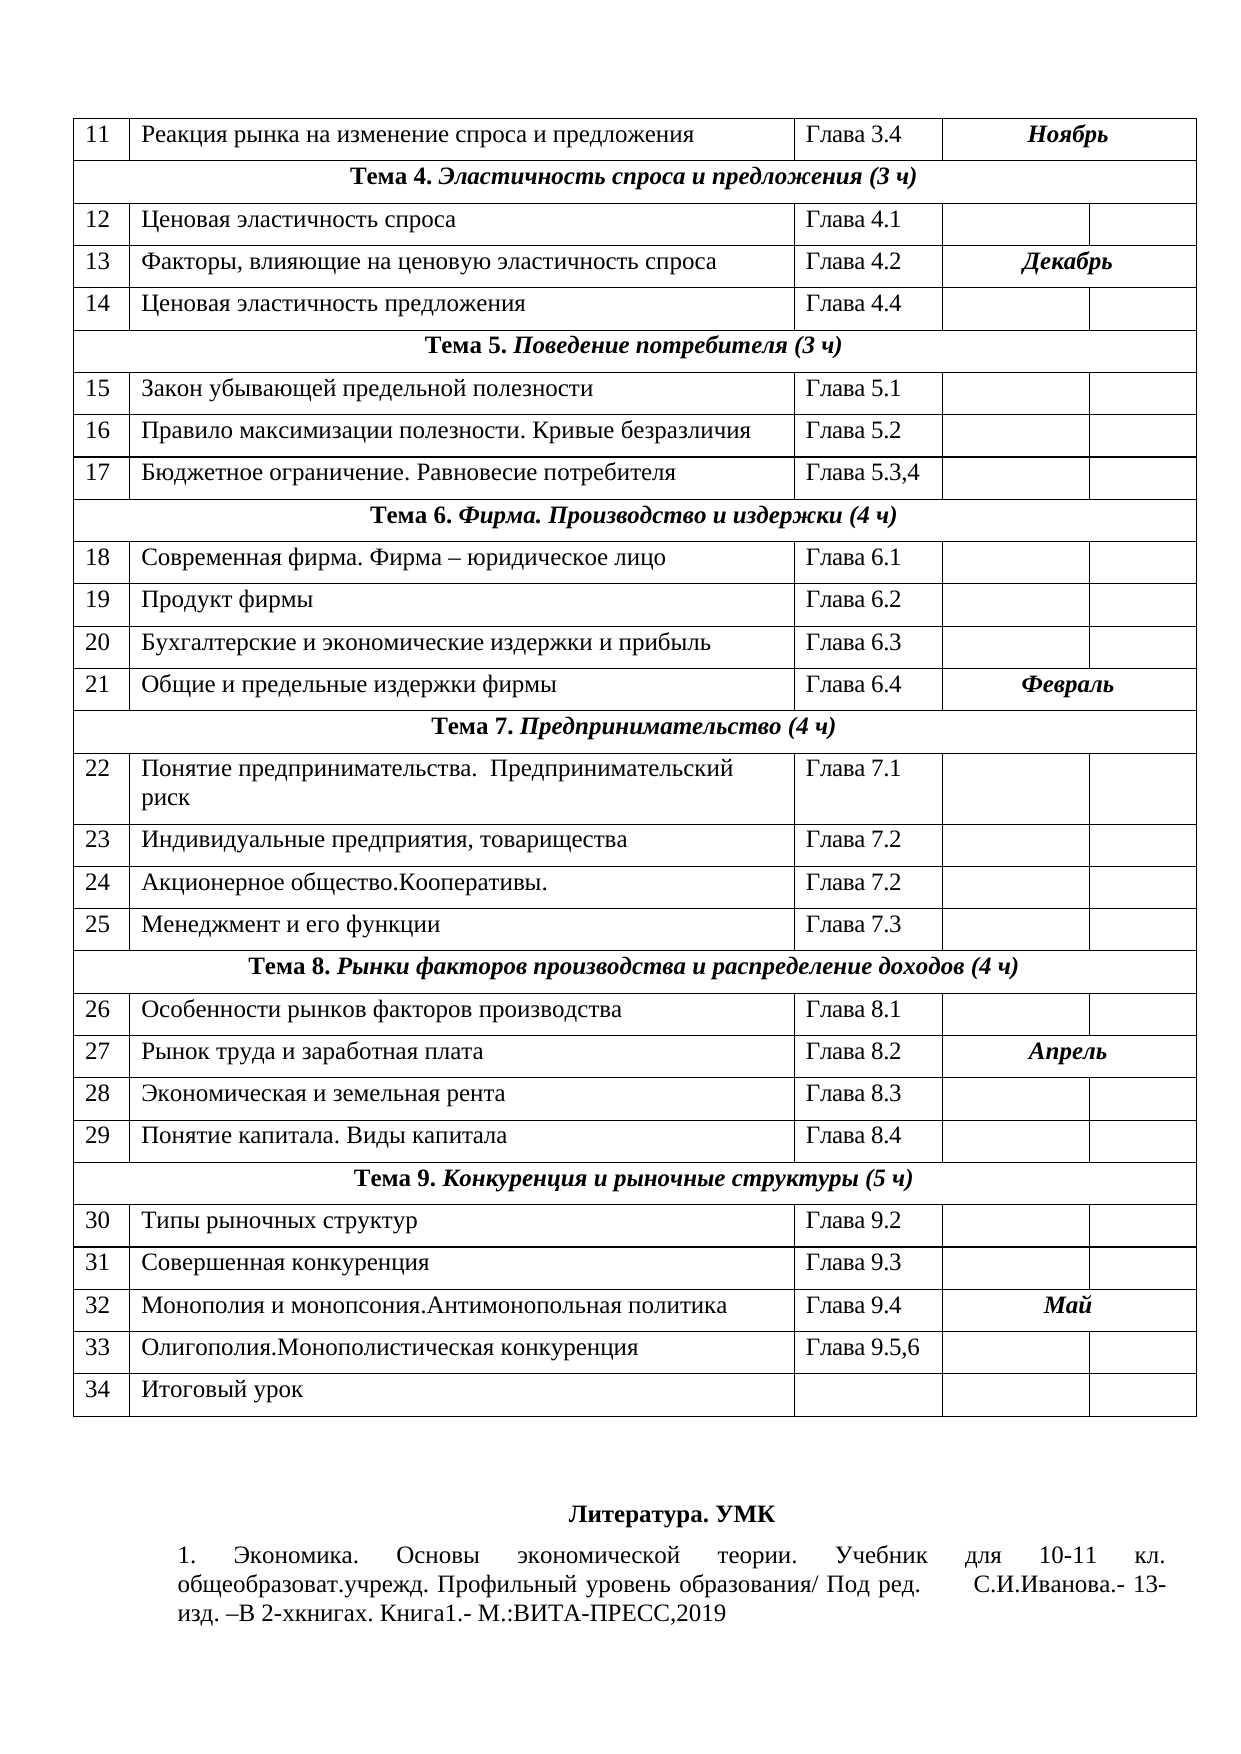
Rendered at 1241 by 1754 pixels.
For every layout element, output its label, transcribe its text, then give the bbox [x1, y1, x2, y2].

table_cell 11 [74, 119, 129, 160]
table_cell Февраль [943, 669, 1196, 710]
table_cell 17 [74, 458, 129, 499]
table_cell Тема 6. Фирма. Производство и издержки (4 ч) [74, 500, 1196, 541]
table_cell [943, 542, 1089, 583]
table_cell Продукт фирмы [130, 584, 794, 626]
table_cell Реакция рынка на изменение спроса и предложения [130, 119, 794, 160]
table_cell Глава 8.2 [795, 1036, 942, 1077]
table_cell Акционерное общество.Кооперативы. [130, 867, 794, 908]
table_cell 20 [74, 627, 129, 668]
table_cell 14 [74, 288, 129, 329]
table_cell Экономическая и земельная рента [130, 1078, 794, 1119]
table_cell Глава 5.3,4 [795, 458, 942, 499]
text 1. Экономика. Основы экономической теории. Учебник для 10-11 кл. общеобразоват.учрежд. Профильный уровень образования/ Под ред. С.И.Иванова.- 13-изд. –В 2-хкнигах. Книга1.- М.:ВИТА-ПРЕСС,2019 [177, 1540, 1167, 1627]
table_cell Глава 9.3 [795, 1248, 942, 1289]
table_cell [1090, 373, 1196, 414]
table_cell [1090, 415, 1196, 456]
table_cell [943, 1332, 1089, 1373]
table_cell [1090, 1332, 1196, 1373]
table_cell [943, 1078, 1089, 1119]
table_cell [943, 204, 1089, 245]
table_cell 24 [74, 867, 129, 908]
table_cell Глава 6.3 [795, 627, 942, 668]
table_cell Типы рыночных структур [130, 1205, 794, 1246]
table_cell [1090, 627, 1196, 668]
table_cell Глава 7.1 [795, 754, 942, 823]
table_cell Ценовая эластичность предложения [130, 288, 794, 329]
table_cell 15 [74, 373, 129, 414]
table_cell Рынок труда и заработная плата [130, 1036, 794, 1077]
table_cell [943, 458, 1089, 499]
table_cell Глава 5.2 [795, 415, 942, 456]
table_cell [943, 627, 1089, 668]
table_cell 23 [74, 825, 129, 866]
table_cell Глава 8.3 [795, 1078, 942, 1119]
table_cell Современная фирма. Фирма – юридическое лицо [130, 542, 794, 583]
table_cell Глава 6.4 [795, 669, 942, 710]
table_cell 13 [74, 246, 129, 287]
table_cell Глава 9.5,6 [795, 1332, 942, 1373]
table_cell 29 [74, 1121, 129, 1162]
table_cell [1090, 994, 1196, 1035]
table_cell [1090, 825, 1196, 866]
table_cell Глава 8.4 [795, 1121, 942, 1162]
table_cell Апрель [943, 1036, 1196, 1077]
table_cell [943, 754, 1089, 823]
table_cell Особенности рынков факторов производства [130, 994, 794, 1035]
table_cell Глава 5.1 [795, 373, 942, 414]
table_cell [1090, 542, 1196, 583]
table_cell Глава 8.1 [795, 994, 942, 1035]
table_cell Глава 4.1 [795, 204, 942, 245]
table_cell Ноябрь [943, 119, 1196, 160]
table_cell Май [943, 1290, 1196, 1331]
table_cell [1090, 1205, 1196, 1246]
table_cell 30 [74, 1205, 129, 1246]
table_cell Глава 4.2 [795, 246, 942, 287]
table_cell 16 [74, 415, 129, 456]
table_cell [943, 288, 1089, 329]
table_cell [943, 867, 1089, 908]
table_cell Олигополия.Монополистическая конкуренция [130, 1332, 794, 1373]
table_cell 28 [74, 1078, 129, 1119]
table_cell 25 [74, 909, 129, 950]
table_cell Правило максимизации полезности. Кривые безразличия [130, 415, 794, 456]
table_cell 22 [74, 754, 129, 823]
table_cell 33 [74, 1332, 129, 1373]
table_cell [1090, 867, 1196, 908]
table_cell Факторы, влияющие на ценовую эластичность спроса [130, 246, 794, 287]
table_cell Общие и предельные издержки фирмы [130, 669, 794, 710]
table_cell Тема 5. Поведение потребителя (3 ч) [74, 331, 1196, 372]
table_cell [1090, 1078, 1196, 1119]
table_cell 32 [74, 1290, 129, 1331]
table_cell Тема 4. Эластичность спроса и предложения (3 ч) [74, 161, 1196, 203]
table_cell [943, 1374, 1089, 1416]
table_cell Глава 7.3 [795, 909, 942, 950]
table_cell [943, 1248, 1089, 1289]
table_cell Индивидуальные предприятия, товарищества [130, 825, 794, 866]
table_cell [1090, 288, 1196, 329]
table_cell 21 [74, 669, 129, 710]
table_cell Понятие капитала. Виды капитала [130, 1121, 794, 1162]
table_cell [943, 415, 1089, 456]
table_cell [1090, 458, 1196, 499]
table_cell Совершенная конкуренция [130, 1248, 794, 1289]
table_cell [1090, 1121, 1196, 1162]
table_cell [1090, 909, 1196, 950]
table_cell [943, 1205, 1089, 1246]
table_cell [1090, 754, 1196, 823]
table_cell [943, 825, 1089, 866]
table_cell [943, 994, 1089, 1035]
table_cell Тема 8. Рынки факторов производства и распределение доходов (4 ч) [74, 951, 1196, 993]
table_cell [943, 584, 1089, 626]
table_cell 19 [74, 584, 129, 626]
table_cell Тема 9. Конкуренция и рыночные структуры (5 ч) [74, 1163, 1196, 1204]
table_cell Монополия и монопсония.Антимонопольная политика [130, 1290, 794, 1331]
table_cell [1090, 1374, 1196, 1416]
table_cell Понятие предпринимательства. Предпринимательский риск [130, 754, 794, 823]
table_cell Декабрь [943, 246, 1196, 287]
table_cell Тема 7. Предпринимательство (4 ч) [74, 711, 1196, 752]
table_cell Итоговый урок [130, 1374, 794, 1416]
table_cell 26 [74, 994, 129, 1035]
text Литература. УМК [177, 1499, 1167, 1528]
table_cell [943, 909, 1089, 950]
table_cell Глава 9.4 [795, 1290, 942, 1331]
table_cell [943, 373, 1089, 414]
table_cell Глава 7.2 [795, 825, 942, 866]
table_cell [943, 1121, 1089, 1162]
table_cell Глава 6.2 [795, 584, 942, 626]
table_cell Глава 4.4 [795, 288, 942, 329]
table_cell Бухгалтерские и экономические издержки и прибыль [130, 627, 794, 668]
table_cell Глава 9.2 [795, 1205, 942, 1246]
table_cell Ценовая эластичность спроса [130, 204, 794, 245]
table_cell Закон убывающей предельной полезности [130, 373, 794, 414]
table_cell 18 [74, 542, 129, 583]
table_cell 27 [74, 1036, 129, 1077]
table_cell [1090, 1248, 1196, 1289]
table_cell 12 [74, 204, 129, 245]
table_cell Глава 3.4 [795, 119, 942, 160]
table_cell 34 [74, 1374, 129, 1416]
table_cell 31 [74, 1248, 129, 1289]
table_cell Бюджетное ограничение. Равновесие потребителя [130, 458, 794, 499]
table_cell Глава 6.1 [795, 542, 942, 583]
table_cell Менеджмент и его функции [130, 909, 794, 950]
table_cell [795, 1374, 942, 1416]
table_cell Глава 7.2 [795, 867, 942, 908]
table_cell [1090, 584, 1196, 626]
table_cell [1090, 204, 1196, 245]
